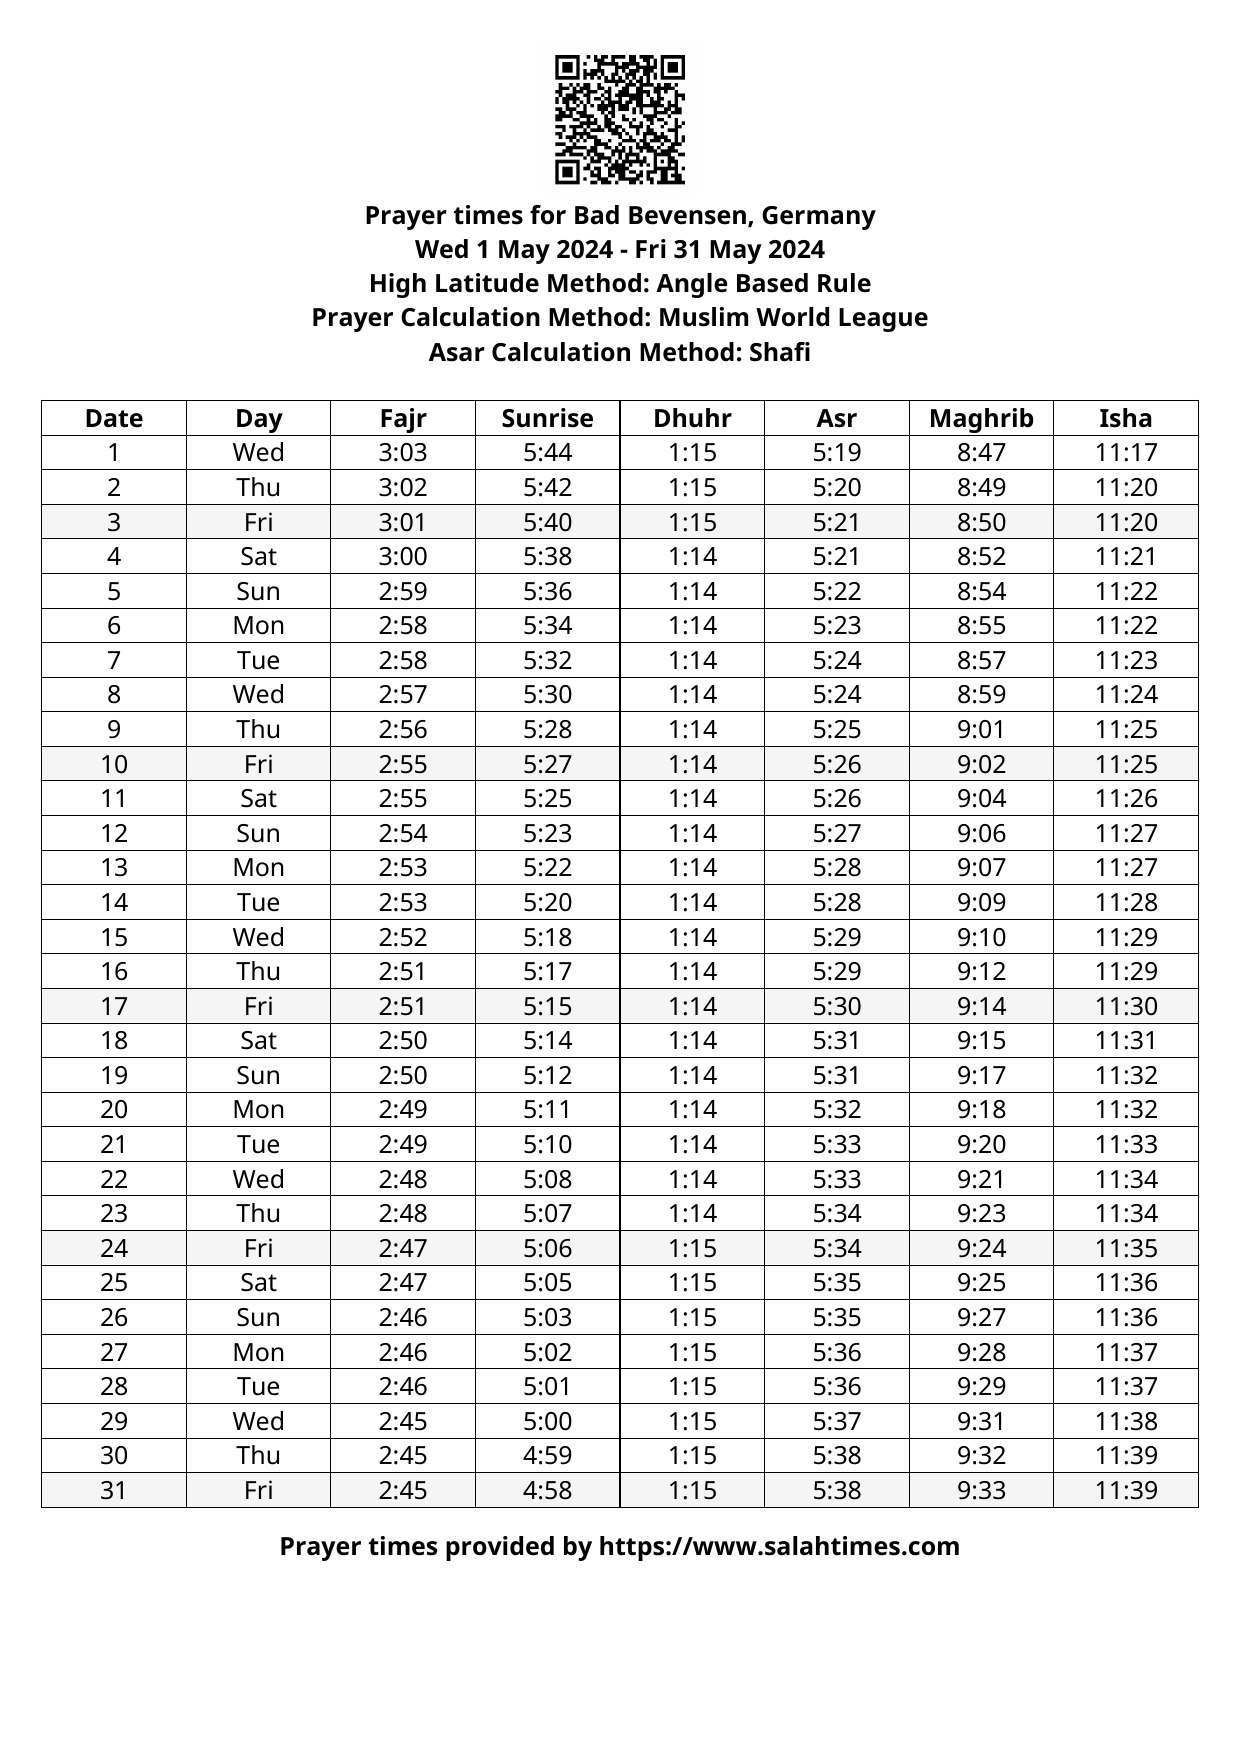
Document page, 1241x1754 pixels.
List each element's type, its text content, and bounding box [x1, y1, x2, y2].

table_cell 5:29 [765, 920, 909, 953]
table_cell 8:50 [910, 505, 1053, 538]
table_cell Tue [187, 885, 330, 919]
table_cell Wed [187, 436, 330, 469]
table_cell 2:50 [331, 1058, 475, 1092]
table_cell 11:20 [1054, 505, 1198, 538]
table_cell 11:27 [1054, 816, 1198, 849]
table_cell 7 [42, 643, 186, 677]
table_cell 1:14 [621, 989, 764, 1022]
table_cell 29 [42, 1404, 186, 1437]
table_cell 19 [42, 1058, 186, 1092]
table_cell 1:15 [621, 1369, 764, 1403]
table_cell 3:00 [331, 539, 475, 573]
table_cell Thu [187, 954, 330, 988]
table_cell 8:59 [910, 678, 1053, 711]
table_cell 8:47 [910, 436, 1053, 469]
table_cell 11:37 [1054, 1335, 1198, 1368]
table_cell Sun [187, 1058, 330, 1092]
table_cell 3 [42, 505, 186, 538]
table_cell 5:33 [765, 1162, 909, 1195]
text Prayer Calculation Method: Muslim World League [42, 300, 1198, 334]
table_cell 2 [42, 470, 186, 504]
table_cell 9:12 [910, 954, 1053, 988]
table_cell 9:24 [910, 1231, 1053, 1264]
table_cell 5:07 [476, 1196, 619, 1230]
table_cell 9:06 [910, 816, 1053, 849]
table_cell 11:34 [1054, 1196, 1198, 1230]
table_cell 1:14 [621, 1162, 764, 1195]
table_cell Thu [187, 1439, 330, 1472]
table_cell 2:58 [331, 609, 475, 642]
table_cell 10 [42, 747, 186, 780]
table_cell 9:07 [910, 851, 1053, 884]
table_cell 4:58 [476, 1473, 619, 1507]
table_cell 5:10 [476, 1127, 619, 1161]
table_cell 1:14 [621, 1127, 764, 1161]
table_cell 13 [42, 851, 186, 884]
table_cell 1:14 [621, 920, 764, 953]
table_cell 5:00 [476, 1404, 619, 1437]
table_cell 2:46 [331, 1300, 475, 1334]
table_cell 2:57 [331, 678, 475, 711]
table_cell 2:46 [331, 1369, 475, 1403]
table_header Dhuhr [621, 401, 764, 434]
table_cell Tue [187, 1127, 330, 1161]
table_header Maghrib [910, 401, 1053, 434]
table_cell Wed [187, 1162, 330, 1195]
table_cell Tue [187, 1369, 330, 1403]
table_cell 2:50 [331, 1024, 475, 1057]
table_cell 2:45 [331, 1439, 475, 1472]
table_cell 9:32 [910, 1439, 1053, 1472]
table_cell 5:36 [476, 574, 619, 607]
table_cell 11:39 [1054, 1473, 1198, 1507]
text High Latitude Method: Angle Based Rule [42, 266, 1198, 300]
table_cell 11:28 [1054, 885, 1198, 919]
table_cell 20 [42, 1093, 186, 1126]
table_cell 5:23 [765, 609, 909, 642]
table_cell 9:10 [910, 920, 1053, 953]
table_cell 9:29 [910, 1369, 1053, 1403]
table_header Day [187, 401, 330, 434]
table_cell 9:28 [910, 1335, 1053, 1368]
table_cell 11:34 [1054, 1162, 1198, 1195]
table_cell 5:05 [476, 1266, 619, 1299]
table_cell Wed [187, 1404, 330, 1437]
table_cell 11:25 [1054, 712, 1198, 746]
table_cell 16 [42, 954, 186, 988]
table_cell 1:14 [621, 1058, 764, 1092]
table_cell 1:15 [621, 1404, 764, 1437]
text Wed 1 May 2024 - Fri 31 May 2024 [42, 232, 1198, 266]
table_cell 3:03 [331, 436, 475, 469]
table_cell 11:30 [1054, 989, 1198, 1022]
table_cell 5:26 [765, 747, 909, 780]
table_header Fajr [331, 401, 475, 434]
table_cell Wed [187, 678, 330, 711]
table_cell Thu [187, 712, 330, 746]
table_cell 2:49 [331, 1093, 475, 1126]
table_cell 11:26 [1054, 781, 1198, 815]
table_cell 5:19 [765, 436, 909, 469]
table_cell Fri [187, 1231, 330, 1264]
table_cell 17 [42, 989, 186, 1022]
table_cell 1:15 [621, 505, 764, 538]
table_cell 5:38 [476, 539, 619, 573]
table_cell Mon [187, 609, 330, 642]
table_cell 1:15 [621, 436, 764, 469]
table_cell 23 [42, 1196, 186, 1230]
table_cell 5:29 [765, 954, 909, 988]
table_cell 11:22 [1054, 609, 1198, 642]
table_cell 8:52 [910, 539, 1053, 573]
table_cell 8 [42, 678, 186, 711]
table_cell 9:02 [910, 747, 1053, 780]
table_cell 9:15 [910, 1024, 1053, 1057]
table_cell 5:12 [476, 1058, 619, 1092]
table_cell 5:20 [476, 885, 619, 919]
table_cell 11:37 [1054, 1369, 1198, 1403]
table_cell 5:34 [765, 1196, 909, 1230]
table_cell 5:30 [476, 678, 619, 711]
table_cell 1:14 [621, 574, 764, 607]
table_cell 1:14 [621, 781, 764, 815]
table_cell 1:14 [621, 643, 764, 677]
table_cell 12 [42, 816, 186, 849]
table_cell 11:29 [1054, 954, 1198, 988]
table_cell 1:14 [621, 954, 764, 988]
table_cell 2:52 [331, 920, 475, 953]
table_cell 2:54 [331, 816, 475, 849]
table_cell 2:45 [331, 1473, 475, 1507]
table_cell 1:15 [621, 1300, 764, 1334]
table_cell 2:59 [331, 574, 475, 607]
table_cell 11:17 [1054, 436, 1198, 469]
table_cell 26 [42, 1300, 186, 1334]
table_cell Sun [187, 574, 330, 607]
table_cell 5:37 [765, 1404, 909, 1437]
table_cell 5:18 [476, 920, 619, 953]
table_cell Sat [187, 539, 330, 573]
table_cell 14 [42, 885, 186, 919]
table_cell 11:22 [1054, 574, 1198, 607]
table_cell 4:59 [476, 1439, 619, 1472]
table_cell 2:49 [331, 1127, 475, 1161]
table_cell 11:36 [1054, 1266, 1198, 1299]
table_cell 5:25 [765, 712, 909, 746]
table_cell 5:28 [765, 851, 909, 884]
table_cell 1:14 [621, 1024, 764, 1057]
table_cell 5:40 [476, 505, 619, 538]
table_cell 1:15 [621, 1266, 764, 1299]
table_header Date [42, 401, 186, 434]
table_cell 2:45 [331, 1404, 475, 1437]
table_cell 2:48 [331, 1196, 475, 1230]
table_cell 5:31 [765, 1058, 909, 1092]
text Prayer times for Bad Bevensen, Germany [42, 198, 1198, 232]
table_cell Wed [187, 920, 330, 953]
table_cell 5:20 [765, 470, 909, 504]
table_cell 5:27 [476, 747, 619, 780]
text Prayer times provided by https://www.salahtimes.com [42, 1528, 1198, 1563]
table_cell 9:27 [910, 1300, 1053, 1334]
table_cell 5:01 [476, 1369, 619, 1403]
table_cell 30 [42, 1439, 186, 1472]
table_cell 11:39 [1054, 1439, 1198, 1472]
table_cell 9:20 [910, 1127, 1053, 1161]
table_cell 5:23 [476, 816, 619, 849]
table_cell 2:53 [331, 885, 475, 919]
table_cell 1:15 [621, 470, 764, 504]
table_cell 5:27 [765, 816, 909, 849]
table_cell 5:38 [765, 1473, 909, 1507]
table_cell 5:33 [765, 1127, 909, 1161]
table_cell 25 [42, 1266, 186, 1299]
table_cell 1:14 [621, 1196, 764, 1230]
table_cell 5:02 [476, 1335, 619, 1368]
table_cell 5:34 [476, 609, 619, 642]
table_cell 5:17 [476, 954, 619, 988]
table_cell 9:25 [910, 1266, 1053, 1299]
table_cell 9:09 [910, 885, 1053, 919]
table_cell 5:21 [765, 539, 909, 573]
table_cell 1:14 [621, 712, 764, 746]
table_cell 11:21 [1054, 539, 1198, 573]
table_cell 1:15 [621, 1335, 764, 1368]
table_cell Sat [187, 1266, 330, 1299]
table_cell Sun [187, 816, 330, 849]
table_cell 5:22 [476, 851, 619, 884]
table_cell 9:01 [910, 712, 1053, 746]
table_cell 1:14 [621, 539, 764, 573]
table_cell 5:08 [476, 1162, 619, 1195]
table_cell 11:29 [1054, 920, 1198, 953]
table_header Asr [765, 401, 909, 434]
table_cell 5:36 [765, 1335, 909, 1368]
table_cell 5:15 [476, 989, 619, 1022]
table_cell 5:30 [765, 989, 909, 1022]
table_cell 11 [42, 781, 186, 815]
table_cell 5:25 [476, 781, 619, 815]
table_cell 5:06 [476, 1231, 619, 1264]
table_cell 5:24 [765, 643, 909, 677]
table_cell 6 [42, 609, 186, 642]
table_cell 31 [42, 1473, 186, 1507]
table_cell 5:42 [476, 470, 619, 504]
table_cell Mon [187, 1335, 330, 1368]
table_cell 8:55 [910, 609, 1053, 642]
table_cell 2:47 [331, 1266, 475, 1299]
table_cell 18 [42, 1024, 186, 1057]
table_cell 5:24 [765, 678, 909, 711]
table_cell 1:15 [621, 1473, 764, 1507]
table_cell 11:25 [1054, 747, 1198, 780]
table_cell 9:18 [910, 1093, 1053, 1126]
table_cell 5:03 [476, 1300, 619, 1334]
table_cell 2:51 [331, 954, 475, 988]
table_cell 9:14 [910, 989, 1053, 1022]
table_cell 5:22 [765, 574, 909, 607]
table_cell 9:04 [910, 781, 1053, 815]
table_cell 1:14 [621, 885, 764, 919]
text Asar Calculation Method: Shafi [42, 334, 1198, 368]
table_cell 5 [42, 574, 186, 607]
table_cell Mon [187, 1093, 330, 1126]
table_cell 1 [42, 436, 186, 469]
table_cell 3:01 [331, 505, 475, 538]
table_cell 9 [42, 712, 186, 746]
picture [542, 41, 699, 198]
table_cell Mon [187, 851, 330, 884]
table_cell 5:38 [765, 1439, 909, 1472]
table_cell 5:36 [765, 1369, 909, 1403]
table_cell 5:28 [765, 885, 909, 919]
table_header Sunrise [476, 401, 619, 434]
table_cell 11:27 [1054, 851, 1198, 884]
table_cell 27 [42, 1335, 186, 1368]
table_cell 1:14 [621, 609, 764, 642]
table_cell 8:54 [910, 574, 1053, 607]
table_cell 5:35 [765, 1266, 909, 1299]
table_cell 11:24 [1054, 678, 1198, 711]
table_cell 1:14 [621, 678, 764, 711]
table_cell 4 [42, 539, 186, 573]
table_cell 11:23 [1054, 643, 1198, 677]
table_cell 9:31 [910, 1404, 1053, 1437]
table_cell 5:28 [476, 712, 619, 746]
table_cell 11:36 [1054, 1300, 1198, 1334]
table_cell 1:14 [621, 851, 764, 884]
table_cell 11:38 [1054, 1404, 1198, 1437]
table_cell 21 [42, 1127, 186, 1161]
table_cell 2:55 [331, 747, 475, 780]
table_cell 1:14 [621, 747, 764, 780]
table_cell 1:14 [621, 1093, 764, 1126]
table_cell 15 [42, 920, 186, 953]
table_cell 2:47 [331, 1231, 475, 1264]
table_cell 2:46 [331, 1335, 475, 1368]
table_cell 5:44 [476, 436, 619, 469]
table_cell Sat [187, 1024, 330, 1057]
table_cell Thu [187, 1196, 330, 1230]
table_cell 1:14 [621, 816, 764, 849]
table_cell 1:15 [621, 1439, 764, 1472]
table_cell 5:34 [765, 1231, 909, 1264]
table_cell 9:17 [910, 1058, 1053, 1092]
table_cell 9:23 [910, 1196, 1053, 1230]
table_cell Tue [187, 643, 330, 677]
table_cell 2:55 [331, 781, 475, 815]
table_cell 28 [42, 1369, 186, 1403]
table_cell 5:21 [765, 505, 909, 538]
table_cell Fri [187, 747, 330, 780]
table_cell 2:56 [331, 712, 475, 746]
table_cell 5:26 [765, 781, 909, 815]
table_cell 3:02 [331, 470, 475, 504]
table_cell 2:58 [331, 643, 475, 677]
table_cell 5:11 [476, 1093, 619, 1126]
table_cell 8:49 [910, 470, 1053, 504]
table_cell 5:14 [476, 1024, 619, 1057]
table_cell 2:51 [331, 989, 475, 1022]
table_cell 5:32 [476, 643, 619, 677]
table_cell 5:32 [765, 1093, 909, 1126]
table_cell Sun [187, 1300, 330, 1334]
table_cell Thu [187, 470, 330, 504]
table_cell 5:35 [765, 1300, 909, 1334]
table_cell 8:57 [910, 643, 1053, 677]
table_header Isha [1054, 401, 1198, 434]
table_cell 9:21 [910, 1162, 1053, 1195]
table_cell Sat [187, 781, 330, 815]
table_cell Fri [187, 1473, 330, 1507]
table_cell Fri [187, 989, 330, 1022]
table_cell 11:35 [1054, 1231, 1198, 1264]
table_cell 11:20 [1054, 470, 1198, 504]
table_cell 2:48 [331, 1162, 475, 1195]
table_cell 1:15 [621, 1231, 764, 1264]
table_cell 11:32 [1054, 1093, 1198, 1126]
table_cell 11:33 [1054, 1127, 1198, 1161]
table_cell 11:31 [1054, 1024, 1198, 1057]
table_cell 11:32 [1054, 1058, 1198, 1092]
table_cell 22 [42, 1162, 186, 1195]
table_cell 2:53 [331, 851, 475, 884]
table_cell Fri [187, 505, 330, 538]
table_cell 24 [42, 1231, 186, 1264]
table_cell 9:33 [910, 1473, 1053, 1507]
table_cell 5:31 [765, 1024, 909, 1057]
